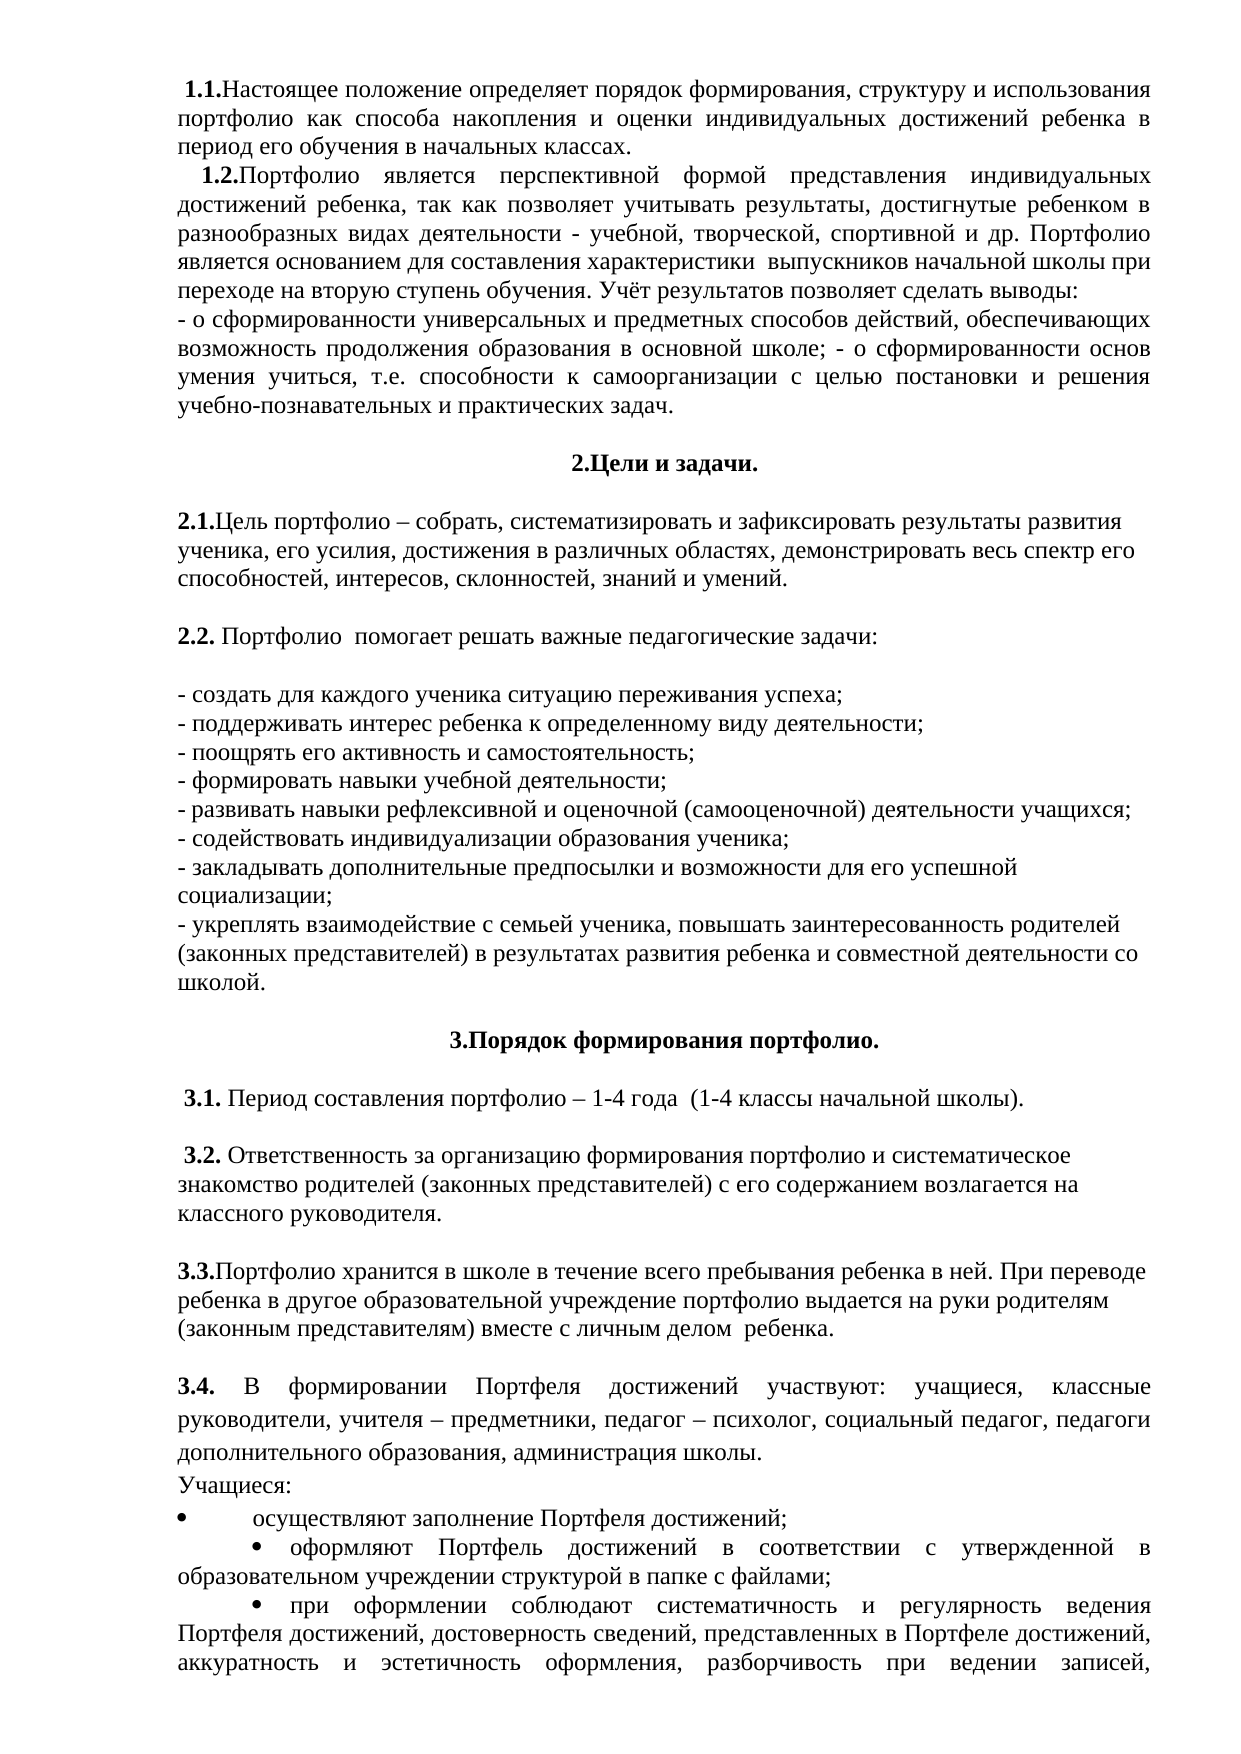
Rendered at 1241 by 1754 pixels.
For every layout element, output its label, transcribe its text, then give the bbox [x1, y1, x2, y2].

text 3.3.Портфолио хранится в школе в течение всего пребывания ребенка в ней. При переводе ребенка в другое образовательной учреждение портфолио выдается на руки родителям (законным представителям) вместе с личным делом ребенка. [177, 1256, 1152, 1342]
text - закладывать дополнительные предпосылки и возможности для его успешной социализации; [177, 852, 1152, 909]
text Учащиеся: [177, 1470, 1152, 1499]
text - содействовать индивидуализации образования ученика; [177, 823, 1152, 852]
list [177, 1590, 1152, 1676]
list оформляют Портфель достижений в соответствии с утвержденной в образовательном учреждении структурой в папке с файлами; [177, 1532, 1152, 1590]
text 3.4. В формировании Портфеля достижений участвуют: учащиеся, классные руководители, учителя – предметники, педагог – психолог, социальный педагог, педагоги дополнительного образования, администрация школы. [177, 1371, 1152, 1466]
text 2.1.Цель портфолио – собрать, систематизировать и зафиксировать результаты развития ученика, его усилия, достижения в различных областях, демонстрировать весь спектр его способностей, интересов, склонностей, знаний и умений. [177, 506, 1152, 592]
text 3.2. Ответственность за организацию формирования портфолио и систематическое знакомство родителей (законных представителей) с его содержанием возлагается на классного руководителя. [177, 1141, 1152, 1227]
text 3.1. Период составления портфолио – 1-4 года (1-4 классы начальной школы). [177, 1083, 1152, 1111]
text - развивать навыки рефлексивной и оценочной (самооценочной) деятельности учащихся; [177, 794, 1152, 823]
list осуществляют заполнение Портфеля достижений; [177, 1503, 1152, 1532]
text 2.2. Портфолио помогает решать важные педагогические задачи: [177, 621, 1152, 650]
text - укреплять взаимодействие с семьей ученика, повышать заинтересованность родителей (законных представителей) в результатах развития ребенка и совместной деятельности со школой. [177, 909, 1152, 996]
text - поощрять его активность и самостоятельность; [177, 737, 1152, 766]
text - формировать навыки учебной деятельности; [177, 766, 1152, 794]
text - создать для каждого ученика ситуацию переживания успеха; [177, 679, 1152, 708]
text 1.2.Портфолио является перспективной формой представления индивидуальных достижений ребенка, так как позволяет учитывать результаты, достигнутые ребенком в разнообразных видах деятельности - учебной, творческой, спортивной и др. Портфолио является основанием для составления характеристики выпускников начальной школы при переходе на вторую ступень обучения. Учёт результатов позволяет сделать выводы: [177, 160, 1152, 304]
text 1.1.Настоящее положение определяет порядок формирования, структуру и использования портфолио как способа накопления и оценки индивидуальных достижений ребенка в период его обучения в начальных классах. [177, 74, 1152, 160]
text 2.Цели и задачи. [177, 448, 1152, 477]
text - поддерживать интерес ребенка к определенному виду деятельности; [177, 708, 1152, 737]
text 3.Порядок формирования портфолио. [177, 1025, 1152, 1053]
text - о сформированности универсальных и предметных способов действий, обеспечивающих возможность продолжения образования в основной школе; - о сформированности основ умения учиться, т.е. способности к самоорганизации с целью постановки и решения учебно-познавательных и практических задач. [177, 304, 1152, 419]
